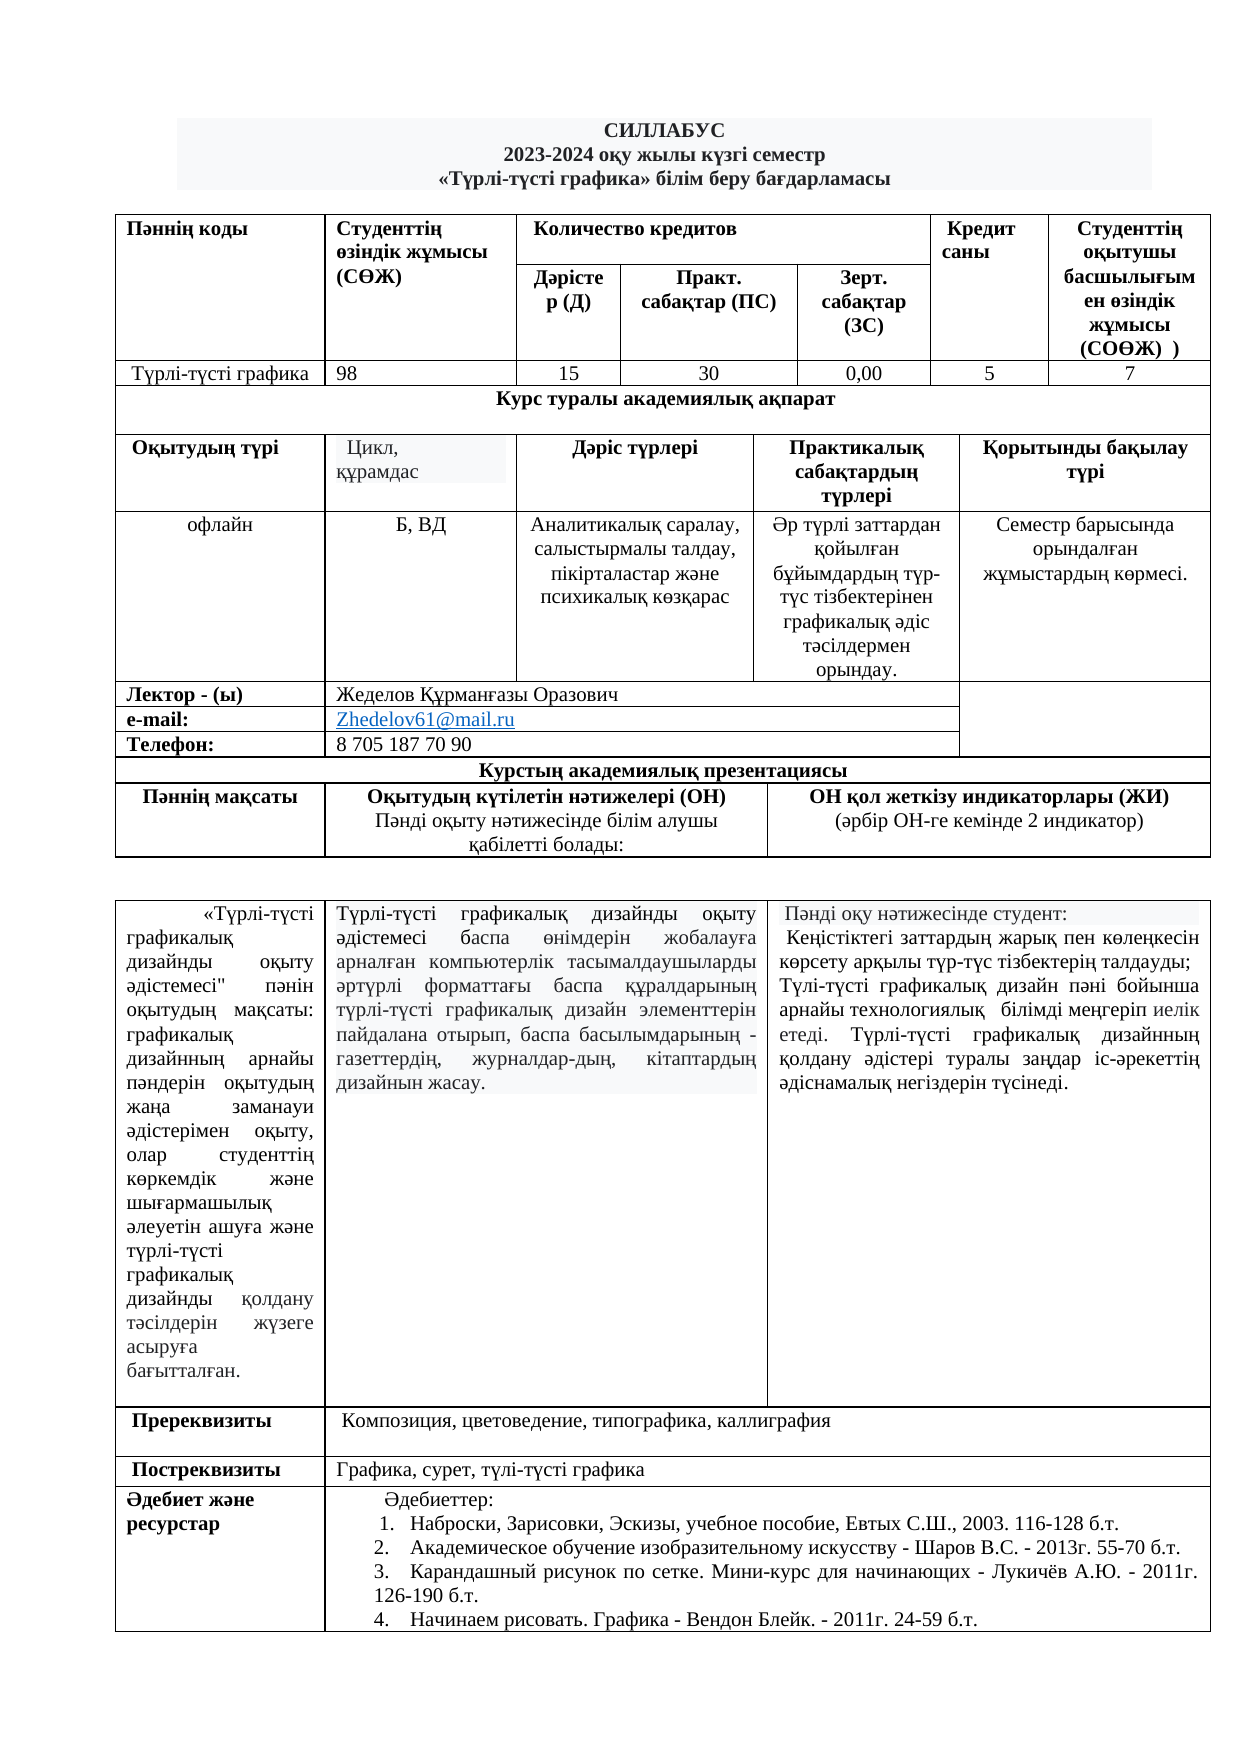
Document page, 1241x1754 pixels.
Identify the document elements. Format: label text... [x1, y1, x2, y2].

table_header Пәннің коды [116, 215, 324, 360]
table_cell Zhedelov61@mail.ru [326, 707, 959, 731]
table_cell Дәріс түрлері [517, 435, 753, 511]
table_cell Жеделов Құрманғазы Оразович [326, 682, 959, 706]
table_cell 5 [931, 361, 1048, 385]
table_cell [960, 682, 1210, 756]
table_cell Әр түрлі заттардан қойылған бұйымдардың түр-түс тізбектерінен графикалық әдіс тәсілдермен орындау. [754, 512, 959, 681]
table_header «Түрлі-түсті графикалық дизайнды оқыту әдістемесі" пәнін оқытудың мақсаты: графикалық дизайнның арнайы пәндерін оқытудың жаңа заманауи әдістерімен оқыту, олар студенттің көркемдік және шығармашылық әлеуетін ашуға және түрлі-түсті графикалық дизайнды қолдану тәсілдерін жүзеге асыруға бағытталған. [116, 901, 324, 1406]
table_cell 8 705 187 70 90 [326, 732, 959, 756]
table_cell Оқытудың түрі [116, 435, 324, 511]
table_header Түрлі-түсті графикалық дизайнды оқыту әдістемесі баспа өнімдерін жобалауға арналған компьютерлік тасымалдаушыларды әртүрлі форматтағы баспа құралдарының түрлі-түсті графикалық дизайн элементтерін пайдалана отырып, баспа басылымдарының - газеттердің, журналдар-дың, кітаптардың дизайнын жасау. [326, 901, 767, 1406]
table_header Курстың академиялық презентациясы [116, 758, 1210, 782]
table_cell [116, 1487, 324, 1631]
table_header Оқытудың күтілетін нәтижелері (ОН) Пәнді оқыту нәтижесінде білім алушы қабілетті болады: [326, 784, 767, 856]
table_cell Композиция, цветоведение, типографика, каллиграфия [326, 1408, 1210, 1456]
table_cell Зерт. сабақтар (ЗС) [798, 265, 930, 360]
table_cell Цикл, құрамдас [326, 435, 516, 511]
table_header Кредит саны [931, 215, 1048, 360]
table_cell Қорытынды бақылау түрі [960, 435, 1210, 511]
table_header Количество кредитов [517, 215, 930, 263]
table_cell Дәрістер (Д) [517, 265, 620, 360]
table_cell Постреквизиты [116, 1457, 324, 1486]
table_header Пәнді оқу нәтижесінде студент: Кеңістіктегі заттардың жарық пен көлеңкесін көрсету арқылы түр-түс тізбектерің талдауды; Түлі-түсті графикалық дизайн пәні бойынша арнайы технологиялық білімді меңгеріп иелік етеді. Түрлі-түсті графикалық дизайнның қолдану әдістері туралы заңдар іс-әрекеттің әдіснамалық негіздерін түсінеді. [768, 901, 1210, 1406]
table_cell 30 [621, 361, 797, 385]
table_cell офлайн [116, 512, 324, 681]
table_cell Б, ВД [326, 512, 516, 681]
table_cell Практ. сабақтар (ПС) [621, 265, 797, 360]
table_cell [326, 1487, 1210, 1631]
table_cell Лектор - (ы) [116, 682, 324, 706]
table_header ОН қол жеткізу индикаторлары (ЖИ) (әрбір ОН-ге кемінде 2 индикатор) [768, 784, 1210, 856]
table_cell 98 [326, 361, 516, 385]
table_cell Графика, сурет, түлі-түсті графика [326, 1457, 1210, 1486]
text 2023-2024 оқу жылы күзгі семестр [177, 142, 1152, 166]
table_cell 0,00 [798, 361, 930, 385]
table_cell Курс туралы академиялық ақпарат [116, 386, 1210, 434]
table_cell 7 [1049, 361, 1210, 385]
table_cell Түрлі-түсті графика [116, 361, 324, 385]
table_cell e-mail: [116, 707, 324, 731]
table_header Студенттің оқытушы басшылығымен өзіндік жұмысы (СОӨЖ) ) [1049, 215, 1210, 360]
table_header Пәннің мақсаты [116, 784, 324, 856]
table_cell 15 [517, 361, 620, 385]
table_header Студенттің өзіндік жұмысы (СӨЖ) [326, 215, 516, 360]
table_cell Пререквизиты [116, 1408, 324, 1456]
table_cell Телефон: [116, 732, 324, 756]
table_cell Аналитикалық саралау, салыстырмалы талдау, пікірталастар және психикалық көзқарас [517, 512, 753, 681]
table_cell Семестр барысында орындалған жұмыстардың көрмесі. [960, 512, 1210, 681]
table_cell Практикалық сабақтардың түрлері [754, 435, 959, 511]
text СИЛЛАБУС [177, 118, 1152, 142]
text «Түрлі-түсті графика» білім беру бағдарламасы [177, 166, 1152, 190]
